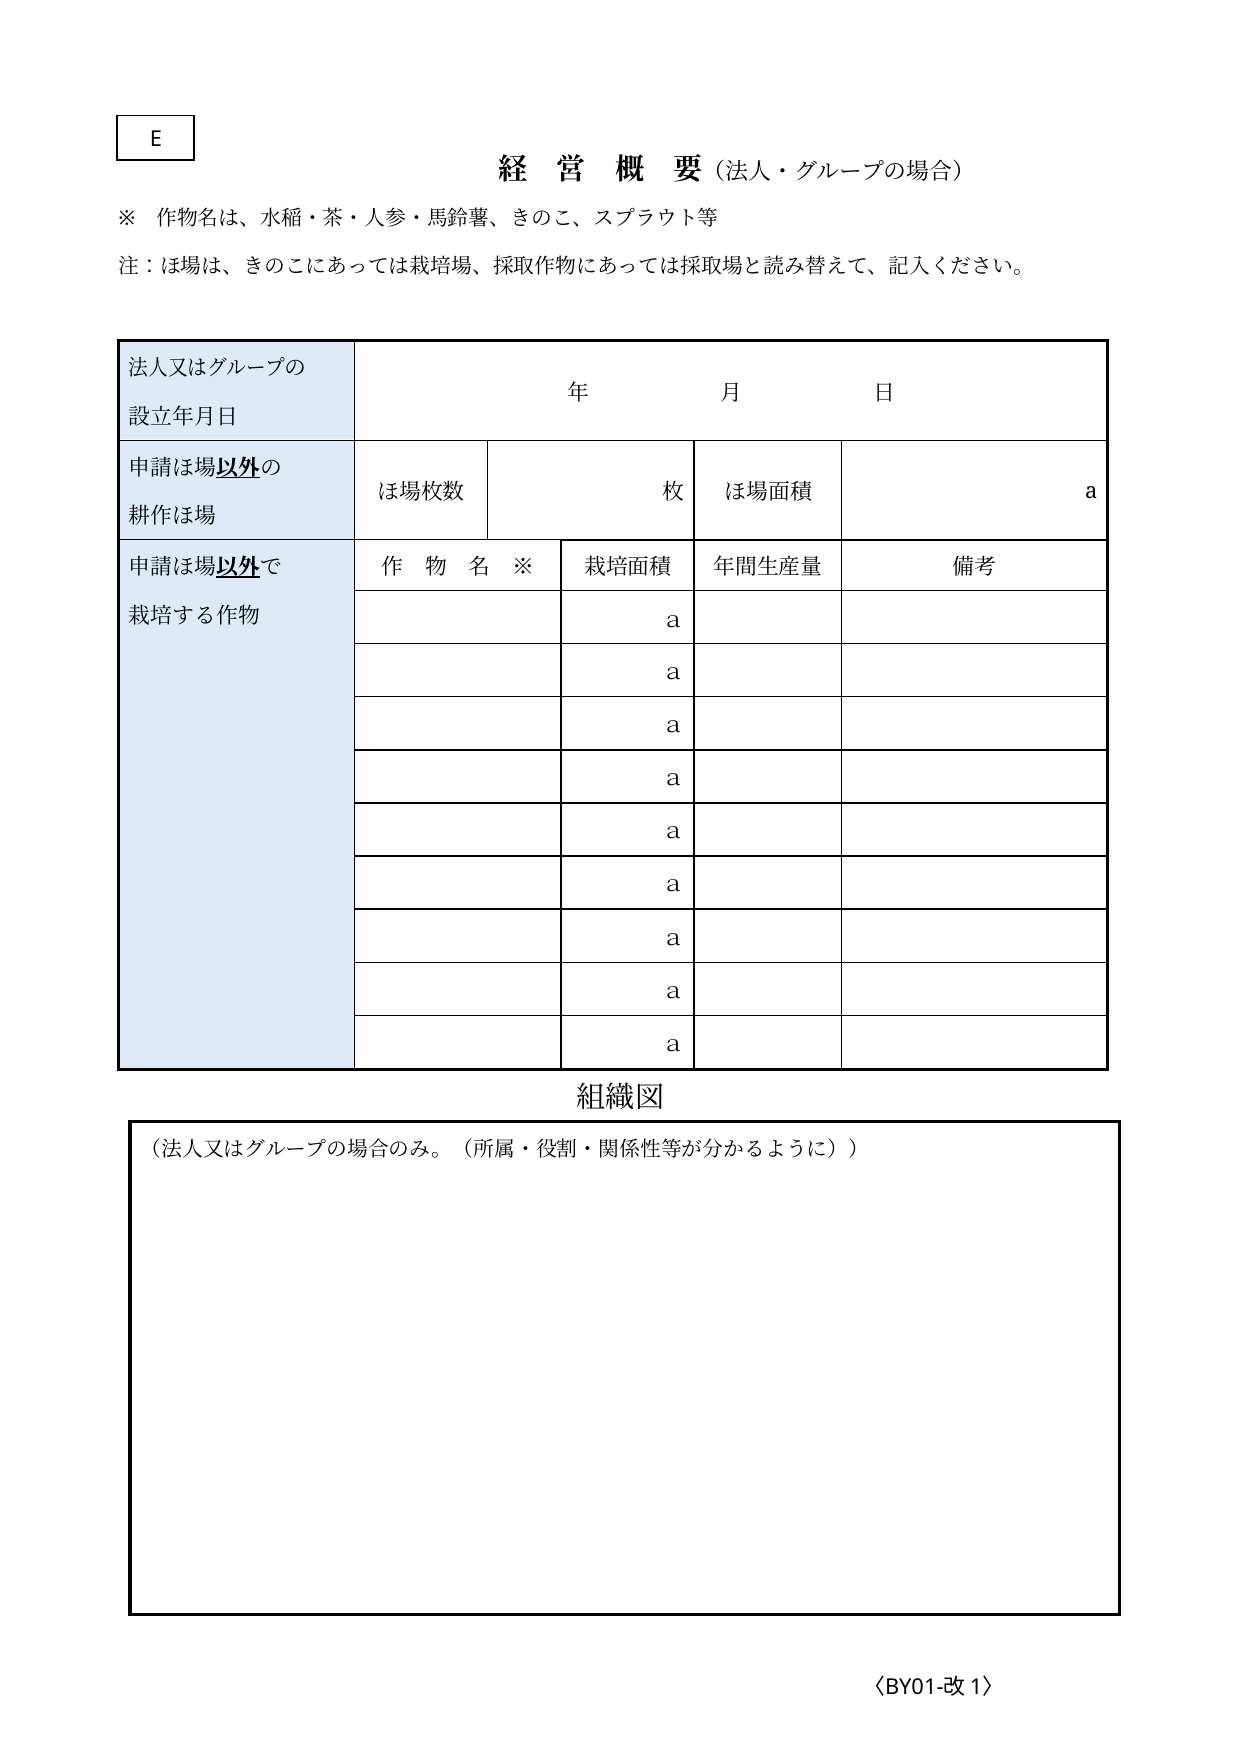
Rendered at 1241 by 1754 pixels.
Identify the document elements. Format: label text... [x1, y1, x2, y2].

table_cell ほ場面積 [695, 441, 841, 539]
table_cell ａ [562, 910, 693, 961]
table_cell ａ [562, 804, 693, 855]
table_cell [355, 804, 560, 855]
table_cell 備考 [842, 541, 1106, 589]
table_cell 作 物 名 ※ [355, 540, 560, 589]
table_cell ａ [562, 751, 693, 802]
table_cell [695, 1016, 841, 1068]
text ※ 作物名は、水稲・茶・人参・馬鈴薯、きのこ、スプラウト等 [118, 192, 1122, 241]
text 経 営 概 要（法人・グループの場合） [118, 143, 1122, 192]
table_cell [842, 857, 1106, 908]
table_cell [355, 591, 560, 643]
table_cell [695, 963, 841, 1014]
table_cell [842, 591, 1106, 643]
table_cell [355, 910, 560, 961]
table_cell 枚 [488, 441, 693, 539]
table_cell [842, 751, 1106, 802]
table_cell [355, 751, 560, 802]
table_cell ほ場枚数 [355, 441, 487, 539]
table_cell ａ [562, 591, 693, 643]
table_cell ａ [562, 1016, 693, 1068]
text 組織図 [118, 1071, 1122, 1120]
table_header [132, 1123, 1118, 1612]
table_cell [355, 963, 560, 1014]
table_cell [355, 644, 560, 696]
table_cell 申請ほ場以外の 耕作ほ場 [120, 441, 354, 539]
table_header 法人又はグループの 設立年月日 [120, 342, 354, 439]
table_cell 栽培面積 [562, 541, 693, 589]
table_cell [695, 591, 841, 643]
table_cell [842, 804, 1106, 855]
table_cell [695, 804, 841, 855]
table_cell ａ [562, 857, 693, 908]
table_cell ａ [562, 697, 693, 749]
table_cell [355, 857, 560, 908]
table_cell [355, 697, 560, 749]
table_cell [842, 963, 1106, 1014]
table_cell [695, 644, 841, 696]
table_cell [695, 910, 841, 961]
table_cell [695, 697, 841, 749]
table_cell [842, 644, 1106, 696]
table_cell a [842, 441, 1106, 539]
table_cell [355, 1016, 560, 1068]
table_cell 年間生産量 [695, 541, 841, 589]
text 注：ほ場は、きのこにあっては栽培場、採取作物にあっては採取場と読み替えて、記入ください。 [118, 241, 1122, 289]
table_header 年 月 日 [355, 342, 1106, 439]
table_cell ａ [562, 644, 693, 696]
table_cell [842, 1016, 1106, 1068]
table_cell ａ [562, 963, 693, 1014]
table_cell 申請ほ場以外で 栽培する作物 [120, 540, 354, 1068]
table_cell [842, 910, 1106, 961]
table_cell [842, 697, 1106, 749]
table_cell [695, 857, 841, 908]
table_cell [695, 751, 841, 802]
